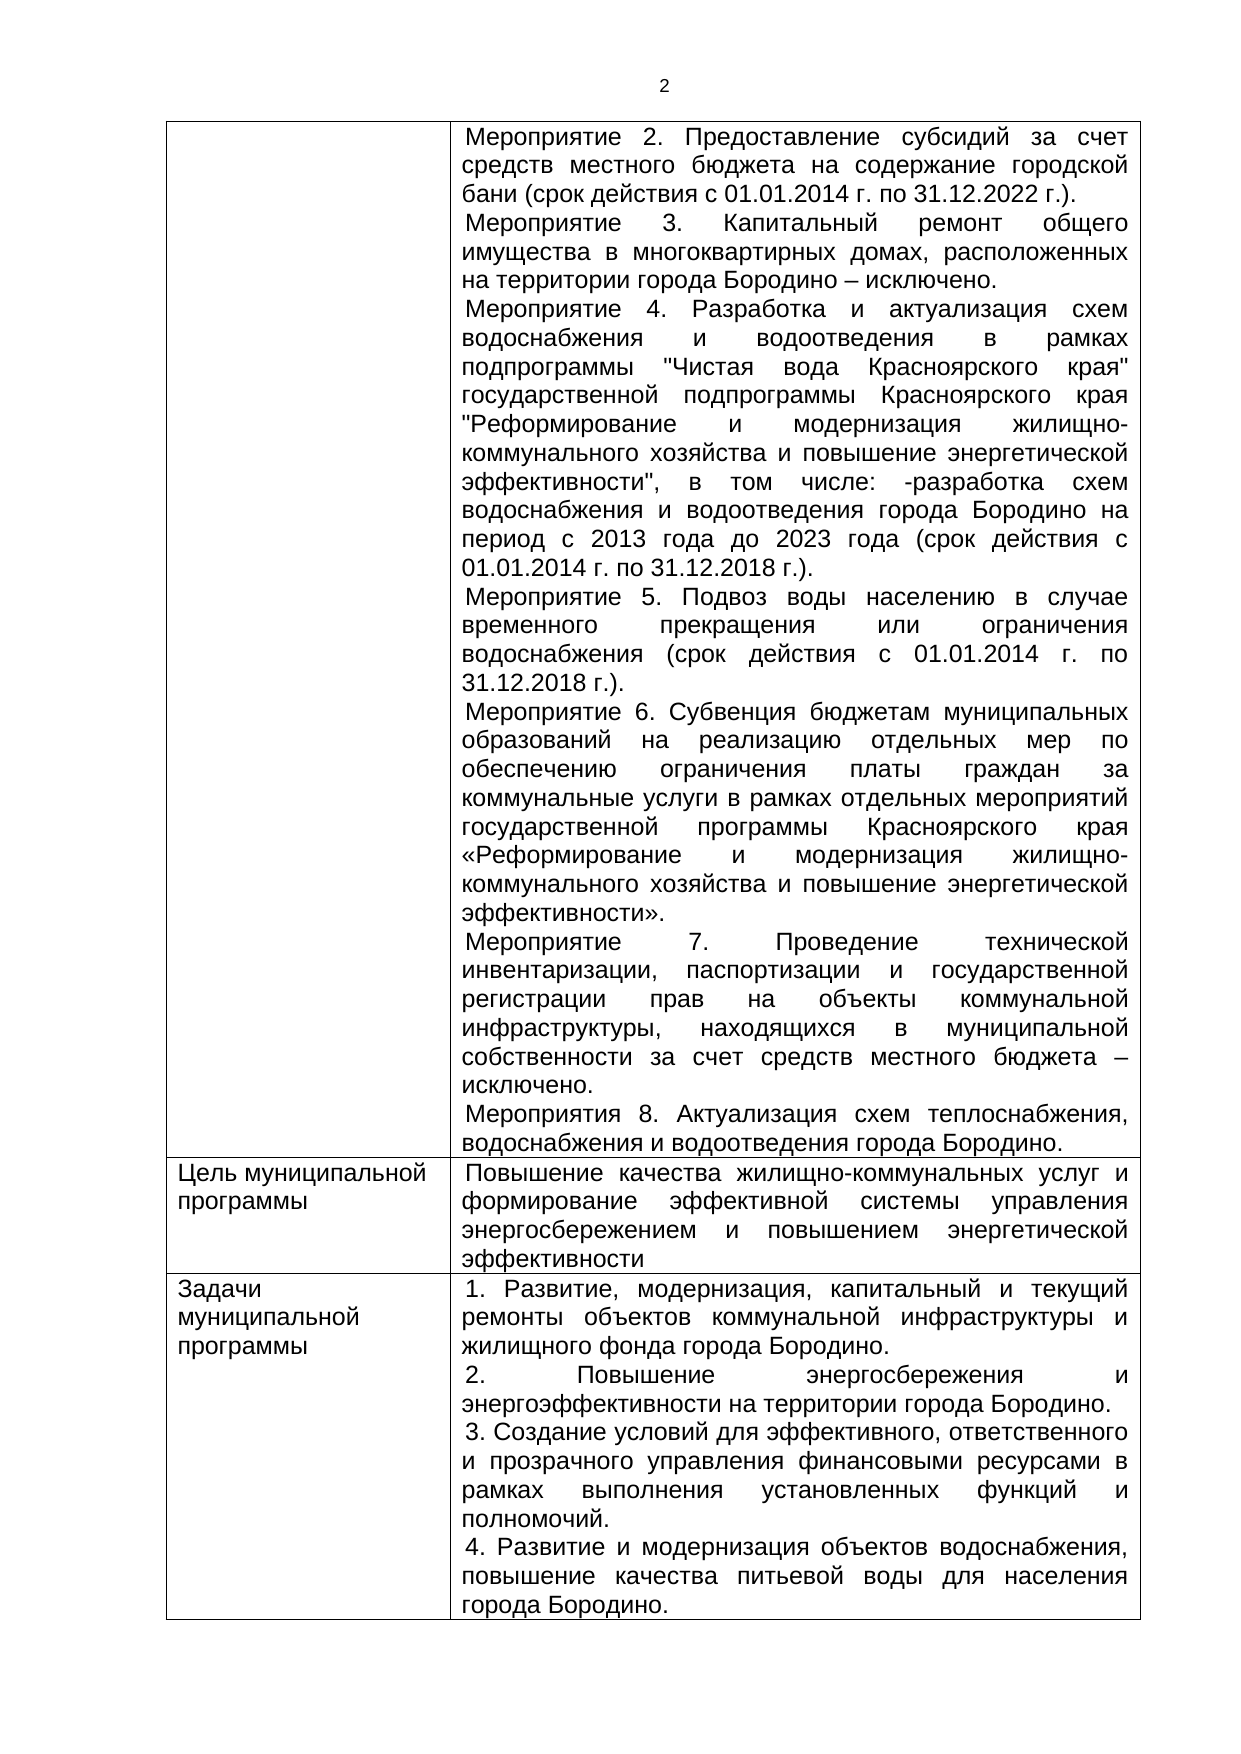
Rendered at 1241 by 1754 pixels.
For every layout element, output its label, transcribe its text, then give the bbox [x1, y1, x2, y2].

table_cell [451, 1274, 1140, 1619]
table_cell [167, 122, 450, 1157]
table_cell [167, 1274, 450, 1619]
table_cell Цель муниципальной программы [167, 1158, 450, 1273]
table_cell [451, 122, 1140, 1157]
table_cell Повышение качества жилищно-коммунальных услуг и формирование эффективной системы управления энергосбережением и повышением энергетической эффективности [451, 1158, 1140, 1273]
